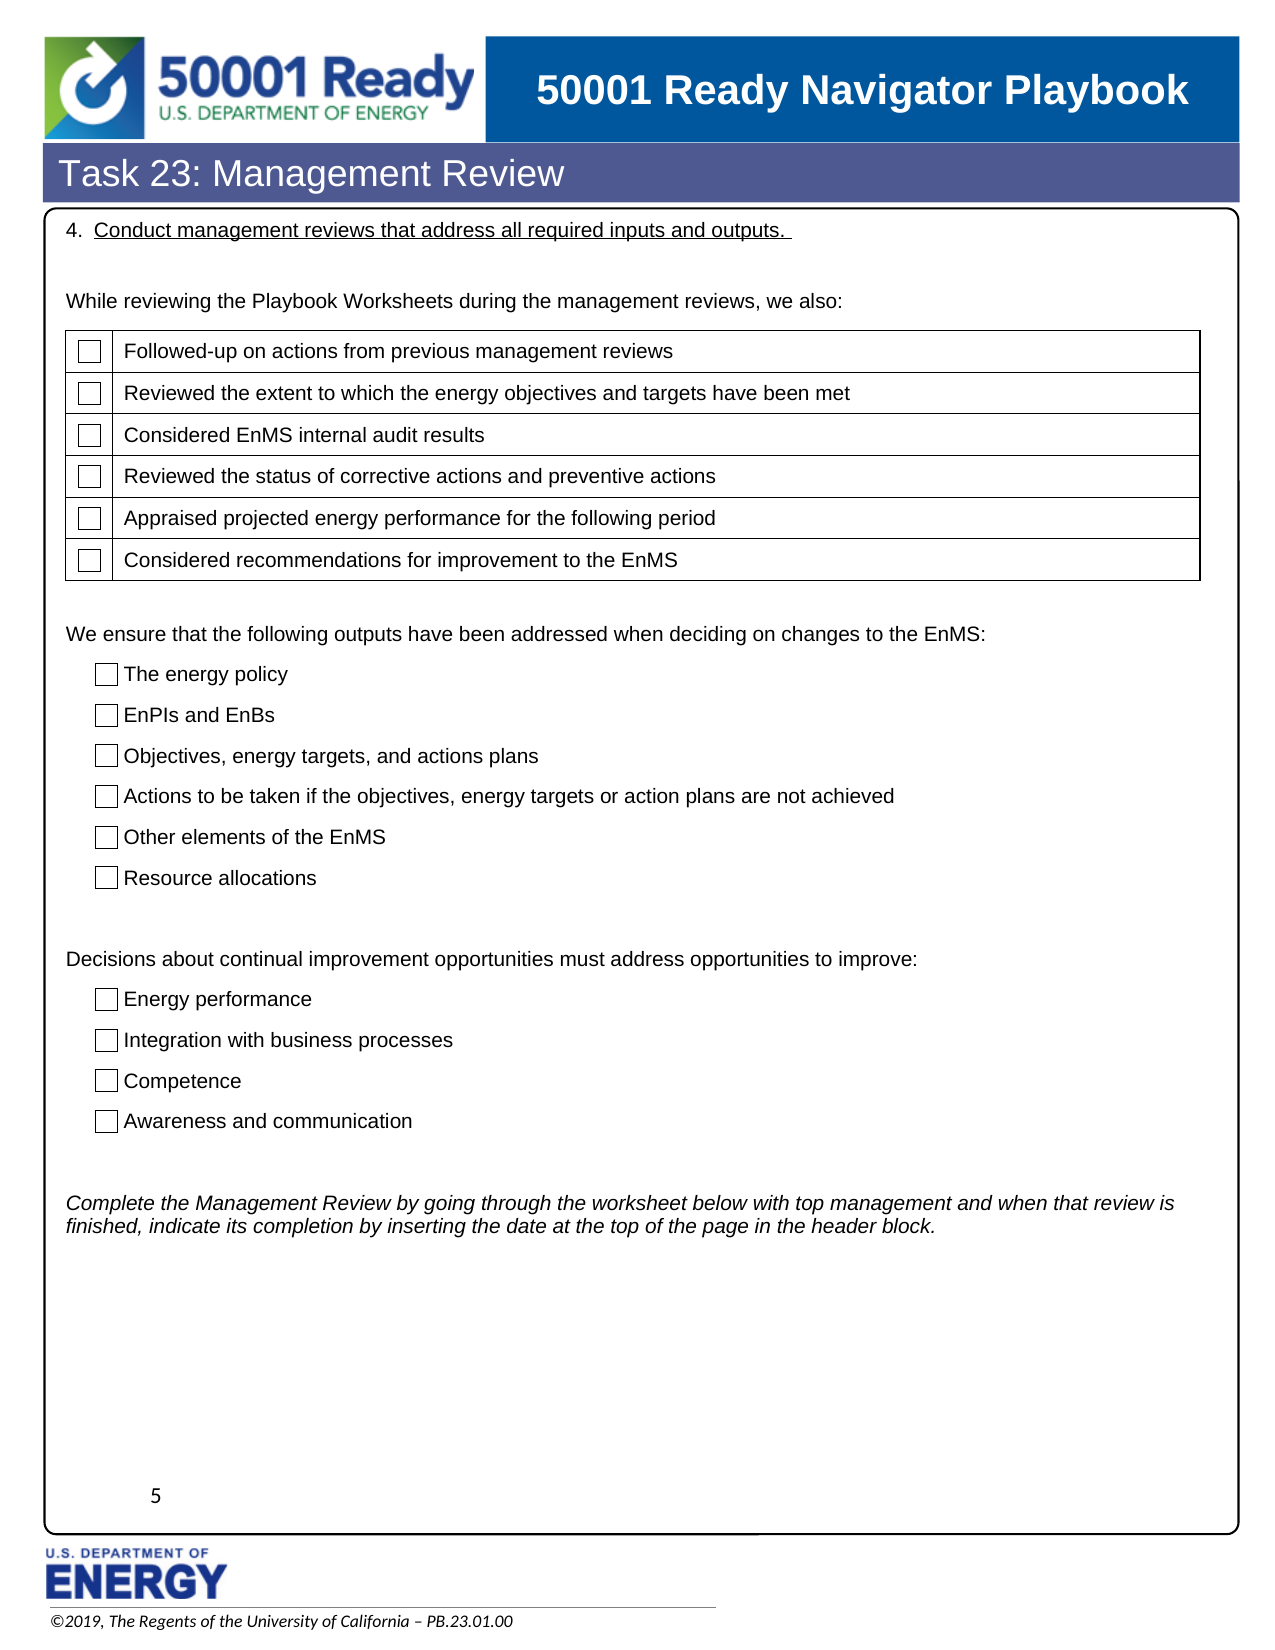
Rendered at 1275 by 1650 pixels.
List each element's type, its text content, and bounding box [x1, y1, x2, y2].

table_cell [66, 414, 112, 455]
picture [45, 1547, 228, 1599]
table_header [66, 331, 112, 372]
text Other elements of the EnMS [94, 825, 1200, 849]
table_cell Considered EnMS internal audit results [113, 414, 1199, 455]
text The energy policy [94, 662, 1200, 686]
text Energy performance [94, 987, 1200, 1011]
text Decisions about continual improvement opportunities must address opportunities to improve: [66, 947, 1200, 971]
text We ensure that the following outputs have been addressed when deciding on changes to the EnMS: [66, 622, 1200, 646]
table_cell [66, 539, 112, 580]
text Objectives, energy targets, and actions plans [94, 743, 1200, 767]
text While reviewing the Playbook Worksheets during the management reviews, we also: [66, 289, 1200, 313]
text Complete the Management Review by going through the worksheet below with top management and when that review is finished, indicate its completion by inserting the date at the top of the page in the header block. [66, 1190, 1200, 1238]
table_cell [66, 373, 112, 413]
picture [42, 36, 474, 138]
list Conduct management reviews that address all required inputs and outputs. [66, 217, 1228, 241]
table_cell [66, 456, 112, 497]
text Awareness and communication [94, 1109, 1200, 1133]
table_header Followed-up on actions from previous management reviews [113, 331, 1199, 372]
text Actions to be taken if the objectives, energy targets or action plans are not achieved [94, 784, 1200, 808]
text EnPIs and EnBs [94, 703, 1200, 727]
table_cell Appraised projected energy performance for the following period [113, 498, 1199, 538]
table_cell Reviewed the status of corrective actions and preventive actions [113, 456, 1199, 497]
text Integration with business processes [94, 1028, 1200, 1052]
table_cell Reviewed the extent to which the energy objectives and targets have been met [113, 373, 1199, 413]
table_cell Considered recommendations for improvement to the EnMS [113, 539, 1199, 580]
table_cell [66, 498, 112, 538]
text Competence [94, 1068, 1200, 1092]
text Resource allocations [94, 865, 1200, 889]
